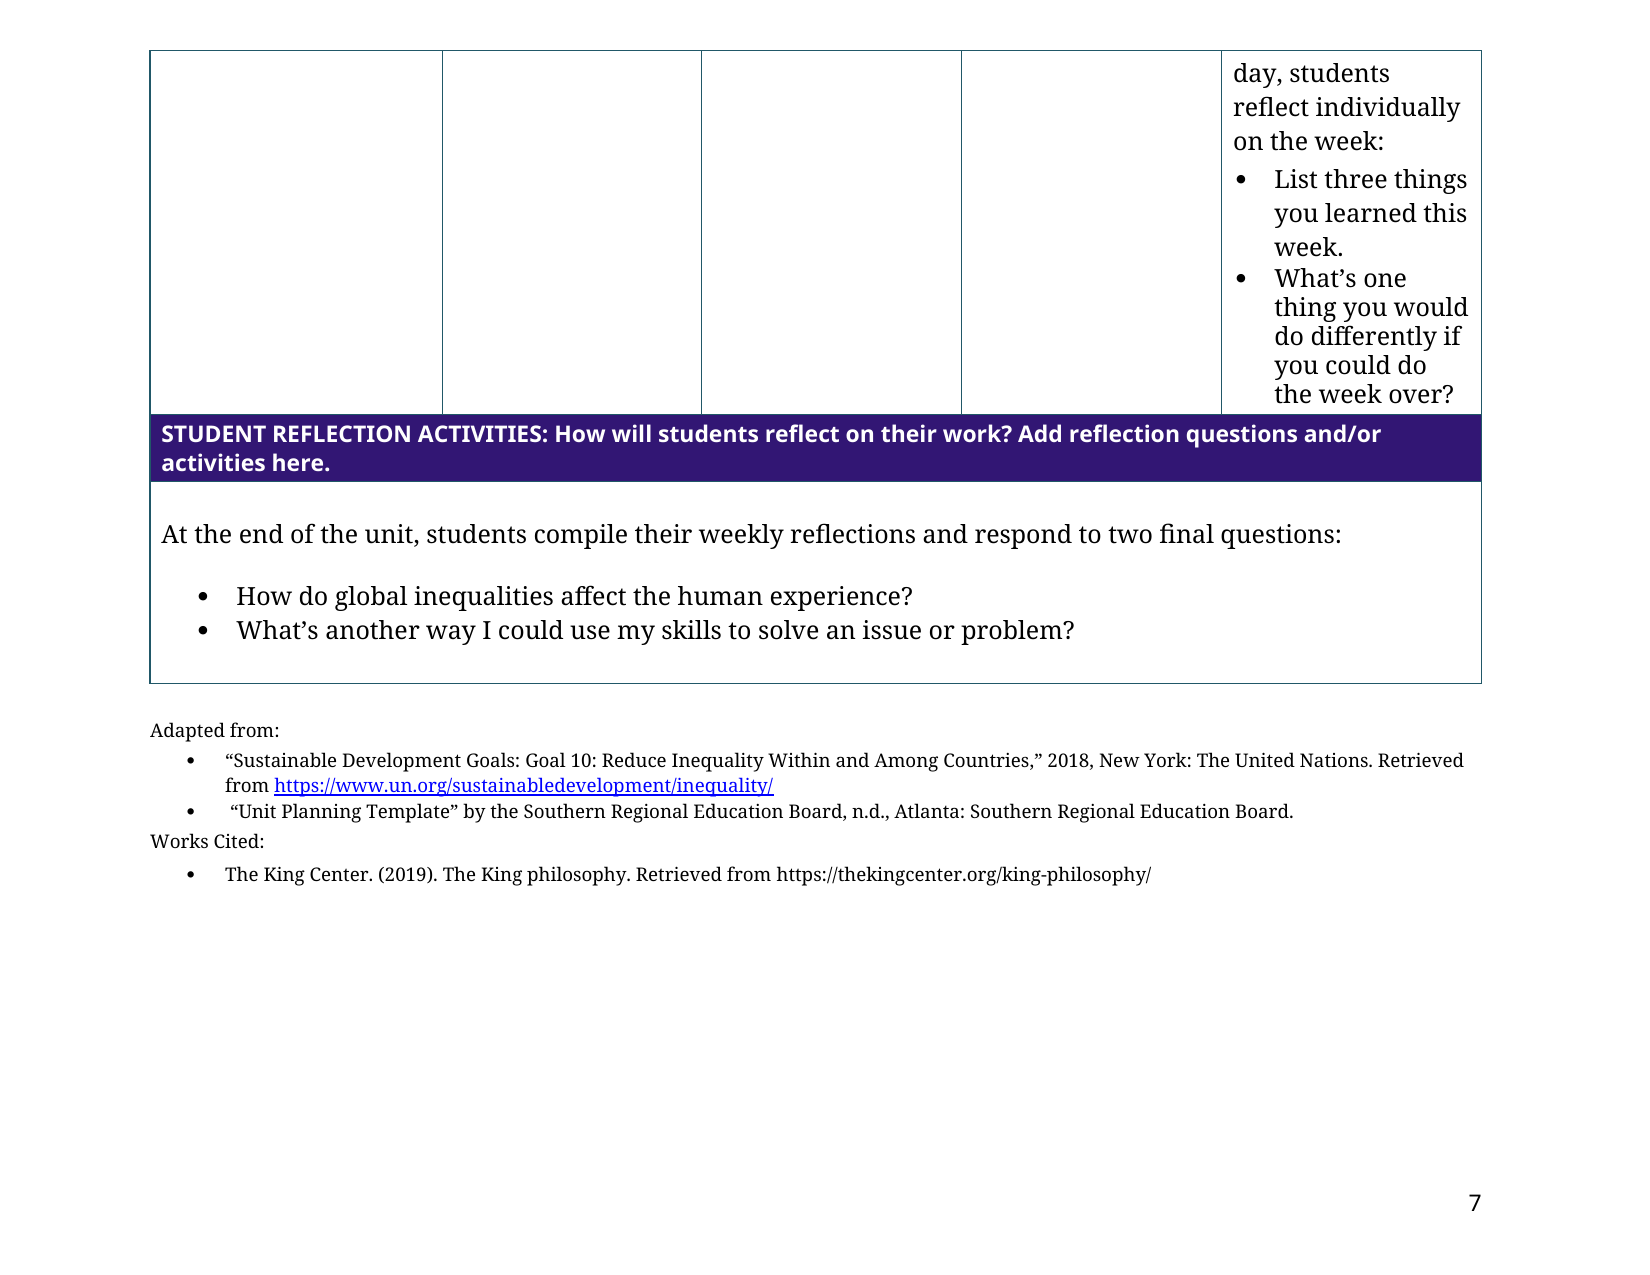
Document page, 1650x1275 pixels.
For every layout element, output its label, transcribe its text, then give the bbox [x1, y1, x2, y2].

text Works Cited: [150, 828, 1481, 853]
list “Sustainable Development Goals: Goal 10: Reduce Inequality Within and Among Countries,” 2018, New York: The United Nations. Retrieved from https://www.un.org/sustainabledevelopment/inequality/ [187, 747, 1481, 798]
text Adapted from: [150, 718, 1481, 743]
list “Unit Planning Template” by the Southern Regional Education Board, n.d., Atlanta: Southern Regional Education Board. [187, 798, 1481, 824]
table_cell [443, 51, 701, 414]
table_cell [1222, 51, 1481, 414]
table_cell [962, 51, 1221, 414]
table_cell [702, 51, 961, 414]
table_cell At the end of the unit, students compile their weekly reflections and respond to two final questions: How do global inequalities affect the human experience? What’s another way I could use my skills to solve an issue or problem? [151, 482, 1481, 683]
table_cell STUDENT REFLECTION ACTIVITIES: How will students reflect on their work? Add reflection questions and/or activities here. [151, 415, 1481, 481]
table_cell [151, 51, 442, 414]
list The King Center. (2019). The King philosophy. Retrieved from https://thekingcenter.org/king-philosophy/ [187, 858, 1481, 887]
